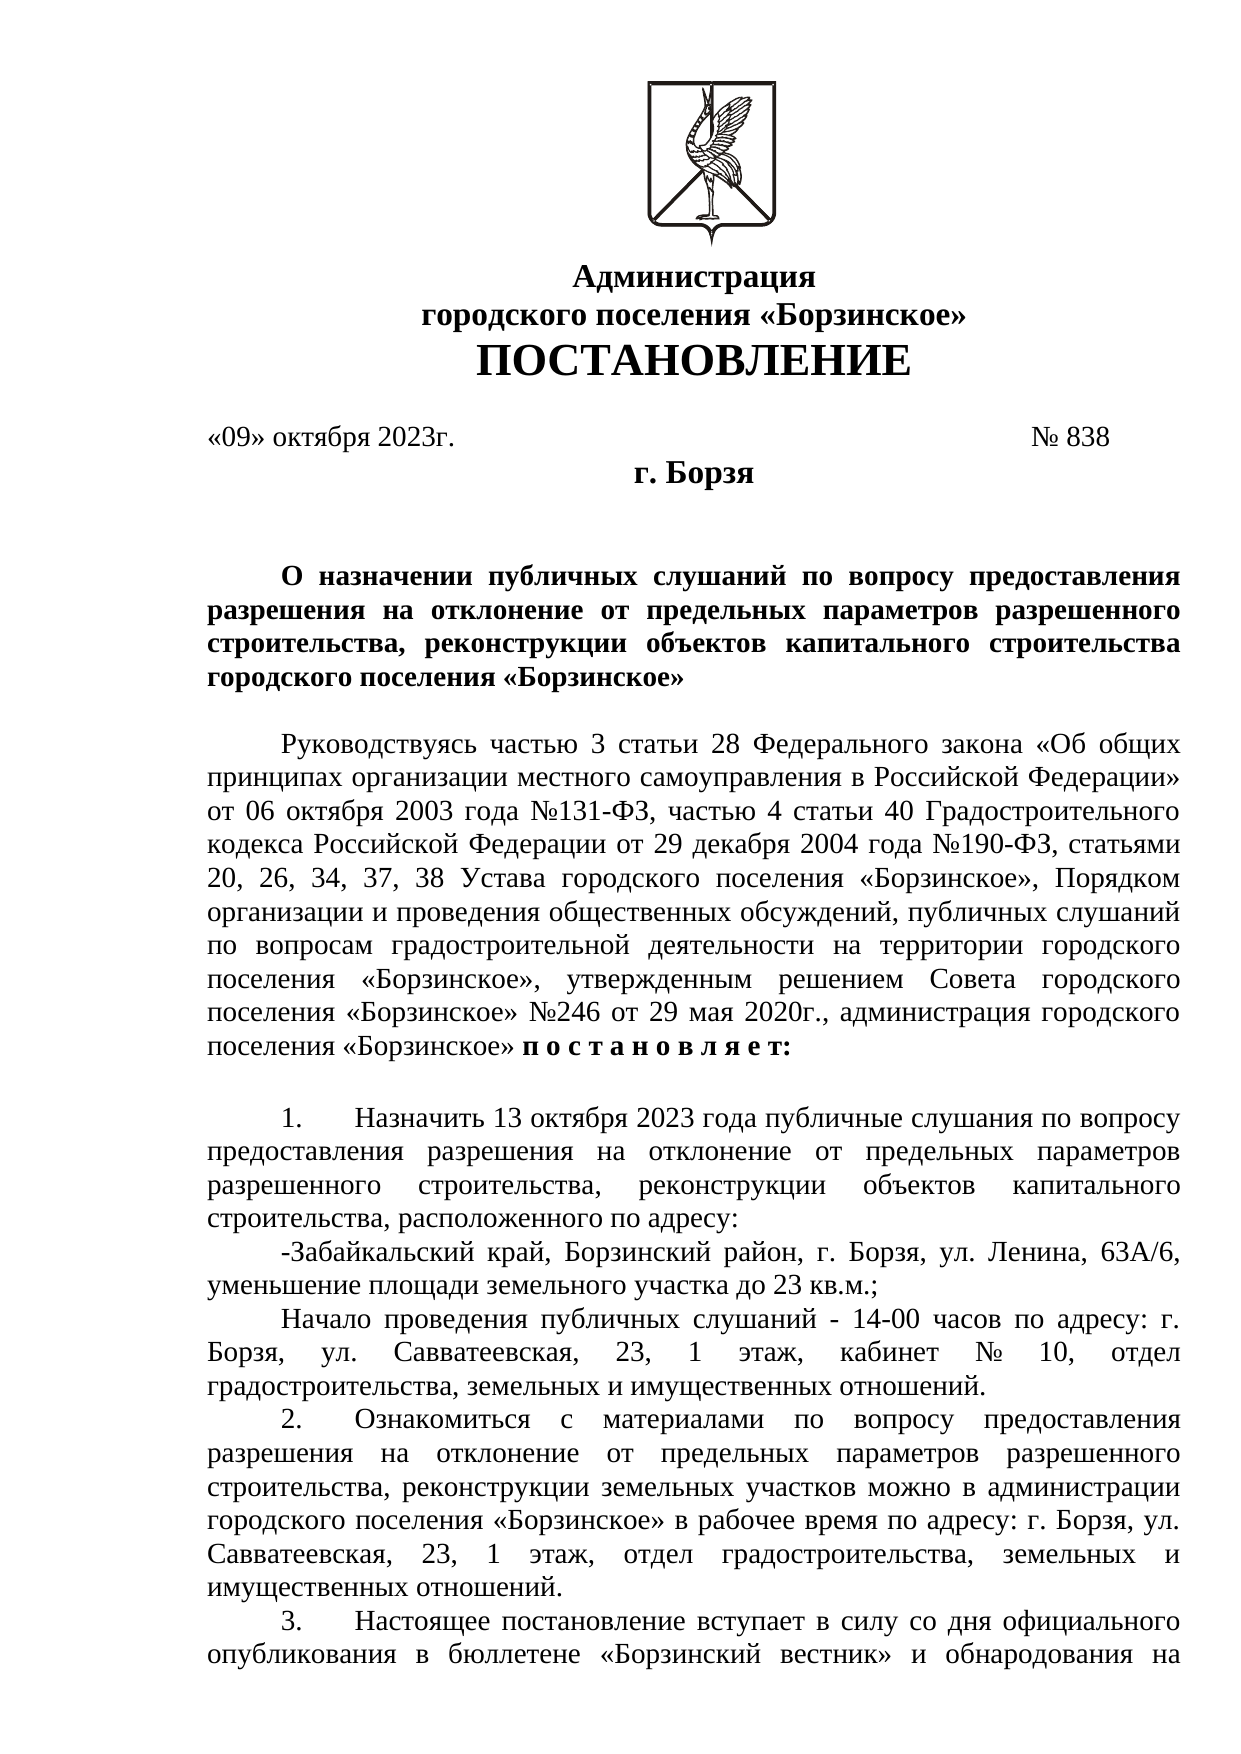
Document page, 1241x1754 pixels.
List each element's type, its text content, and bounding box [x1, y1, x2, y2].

text городского поселения «Борзинское» [207, 295, 1181, 333]
text ПОСТАНОВЛЕНИЕ [207, 333, 1181, 386]
list Назначить 13 октября 2023 года публичные слушания по вопросу предоставления разрешения на отклонение от предельных параметров разрешенного строительства, реконструкции объектов капитального строительства, расположенного по адресу: [207, 1100, 1181, 1234]
text Администрация [207, 256, 1181, 295]
text -Забайкальский край, Борзинский район, г. Борзя, ул. Ленина, 63А/6, уменьшение площади земельного участка до 23 кв.м.; [207, 1234, 1181, 1301]
text О назначении публичных слушаний по вопросу предоставления разрешения на отклонение от предельных параметров разрешенного строительства, реконструкции объектов капитального строительства городского поселения «Борзинское» [207, 558, 1181, 692]
list Ознакомиться с материалами по вопросу предоставления разрешения на отклонение от предельных параметров разрешенного строительства, реконструкции земельных участков можно в администрации городского поселения «Борзинское» в рабочее время по адресу: г. Борзя, ул. Савватеевская, 23, 1 этаж, отдел градостроительства, земельных и имущественных отношений. [207, 1402, 1181, 1603]
text г. Борзя [207, 453, 1181, 491]
text Начало проведения публичных слушаний - 14-00 часов по адресу: г. Борзя, ул. Савватеевская, 23, 1 этаж, кабинет № 10, отдел градостроительства, земельных и имущественных отношений. [207, 1301, 1181, 1402]
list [207, 1603, 1181, 1670]
text Руководствуясь частью 3 статьи 28 Федерального закона «Об общих принципах организации местного самоуправления в Российской Федерации» от 06 октября 2003 года №131-ФЗ, частью 4 статьи 40 Градостроительного кодекса Российской Федерации от 29 декабря 2004 года №190-ФЗ, статьями 20, 26, 34, 37, 38 Устава городского поселения «Борзинское», Порядком организации и проведения общественных обсуждений, публичных слушаний по вопросам градостроительной деятельности на территории городского поселения «Борзинское», утвержденным решением Совета городского поселения «Борзинское» №246 от 29 мая 2020г., администрация городского поселения «Борзинское» п о с т а н о в л я е т: [207, 726, 1181, 1061]
text «09» октября 2023г. № 838 [207, 419, 1181, 453]
